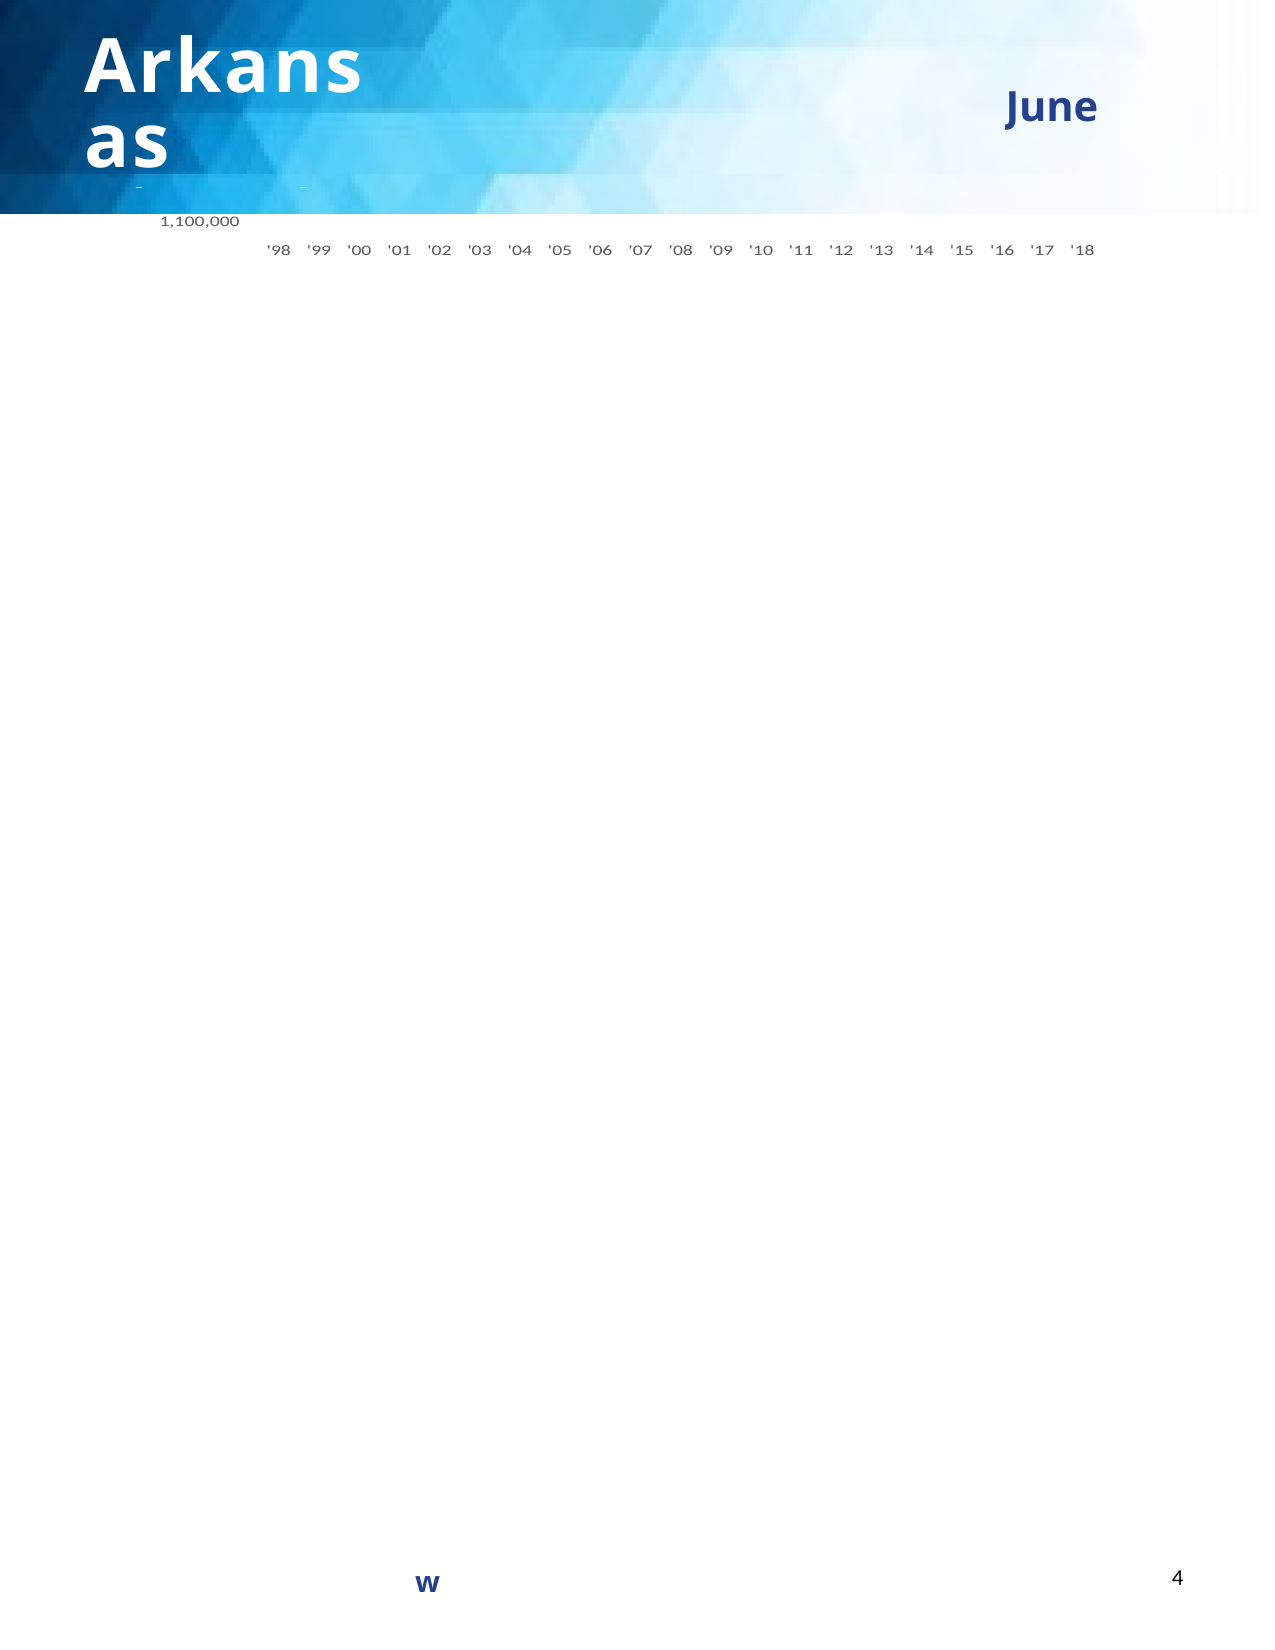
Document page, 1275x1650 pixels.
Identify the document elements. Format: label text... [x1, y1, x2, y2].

text '98 '99 '00 '01 '02 '03 '04 '05 '06 '07 '08 '09 '10 '11 '12 '13 '14 '15 '16 '17 '18 [266, 241, 1275, 259]
picture [0, 0, 1272, 214]
text 1,100,000 [159, 212, 241, 230]
